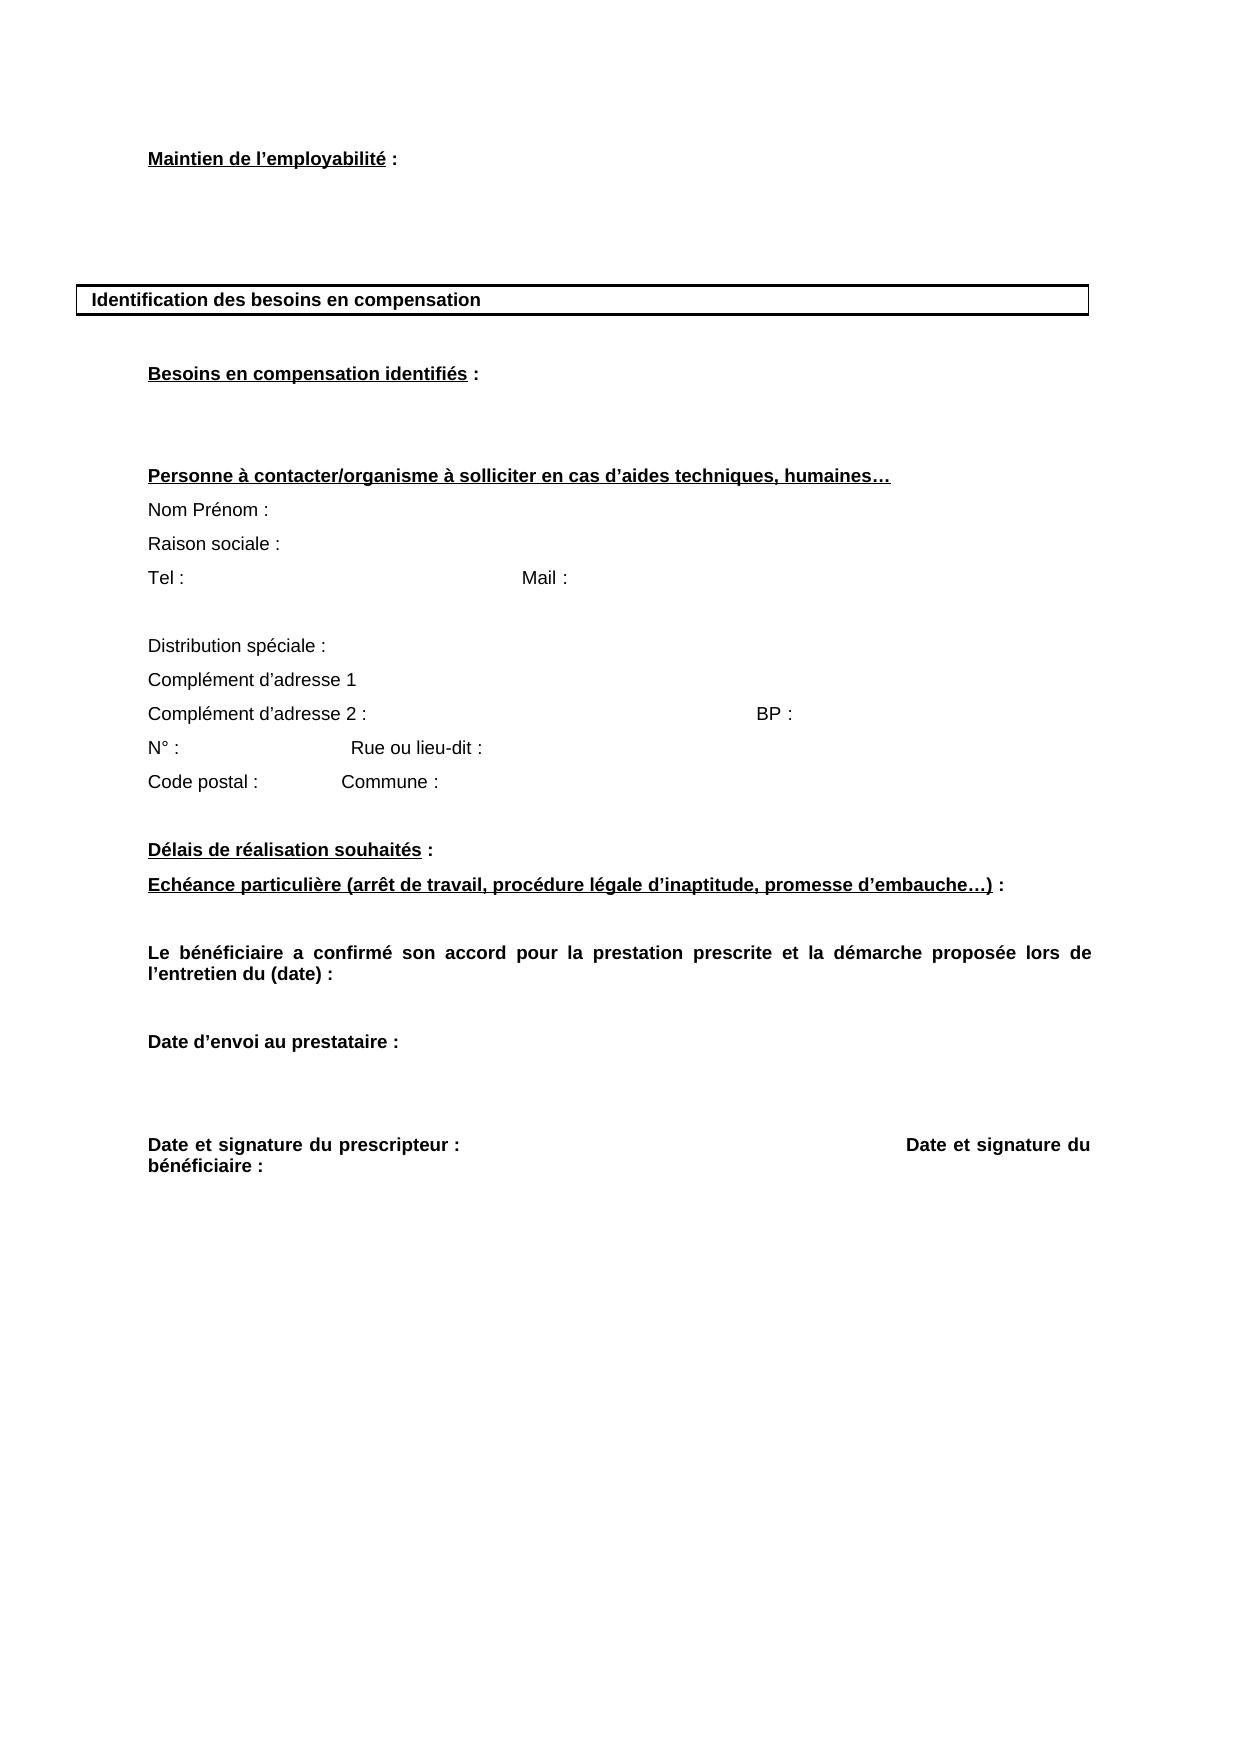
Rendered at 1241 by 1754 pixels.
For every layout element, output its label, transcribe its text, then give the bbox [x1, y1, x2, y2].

text Distribution spéciale : [148, 635, 1093, 656]
text Maintien de l’employabilité : [148, 148, 1093, 169]
text Echéance particulière (arrêt de travail, procédure légale d’inaptitude, promesse d’embauche…) : [148, 873, 1093, 895]
text Code postal : Commune : [148, 771, 1093, 793]
text Délais de réalisation souhaités : [148, 839, 1093, 861]
text Complément d’adresse 2 : BP : [148, 703, 1093, 724]
text Tel : Mail : [148, 567, 1093, 588]
text Date d’envoi au prestataire : [148, 1031, 1093, 1053]
text Le bénéficiaire a confirmé son accord pour la prestation prescrite et la démarche proposée lors de l’entretien du (date) : [148, 941, 1093, 984]
text Identification des besoins en compensation [77, 287, 1088, 313]
text Besoins en compensation identifiés : [148, 362, 1093, 384]
text Personne à contacter/organisme à solliciter en cas d’aides techniques, humaines… [148, 464, 1093, 486]
text N° : Rue ou lieu-dit : [148, 737, 1093, 759]
text Complément d’adresse 1 [148, 669, 1093, 691]
text Raison sociale : [148, 533, 1093, 554]
text Date et signature du prescripteur : Date et signature du bénéficiaire : [148, 1133, 1093, 1176]
text Nom Prénom : [148, 499, 1093, 520]
